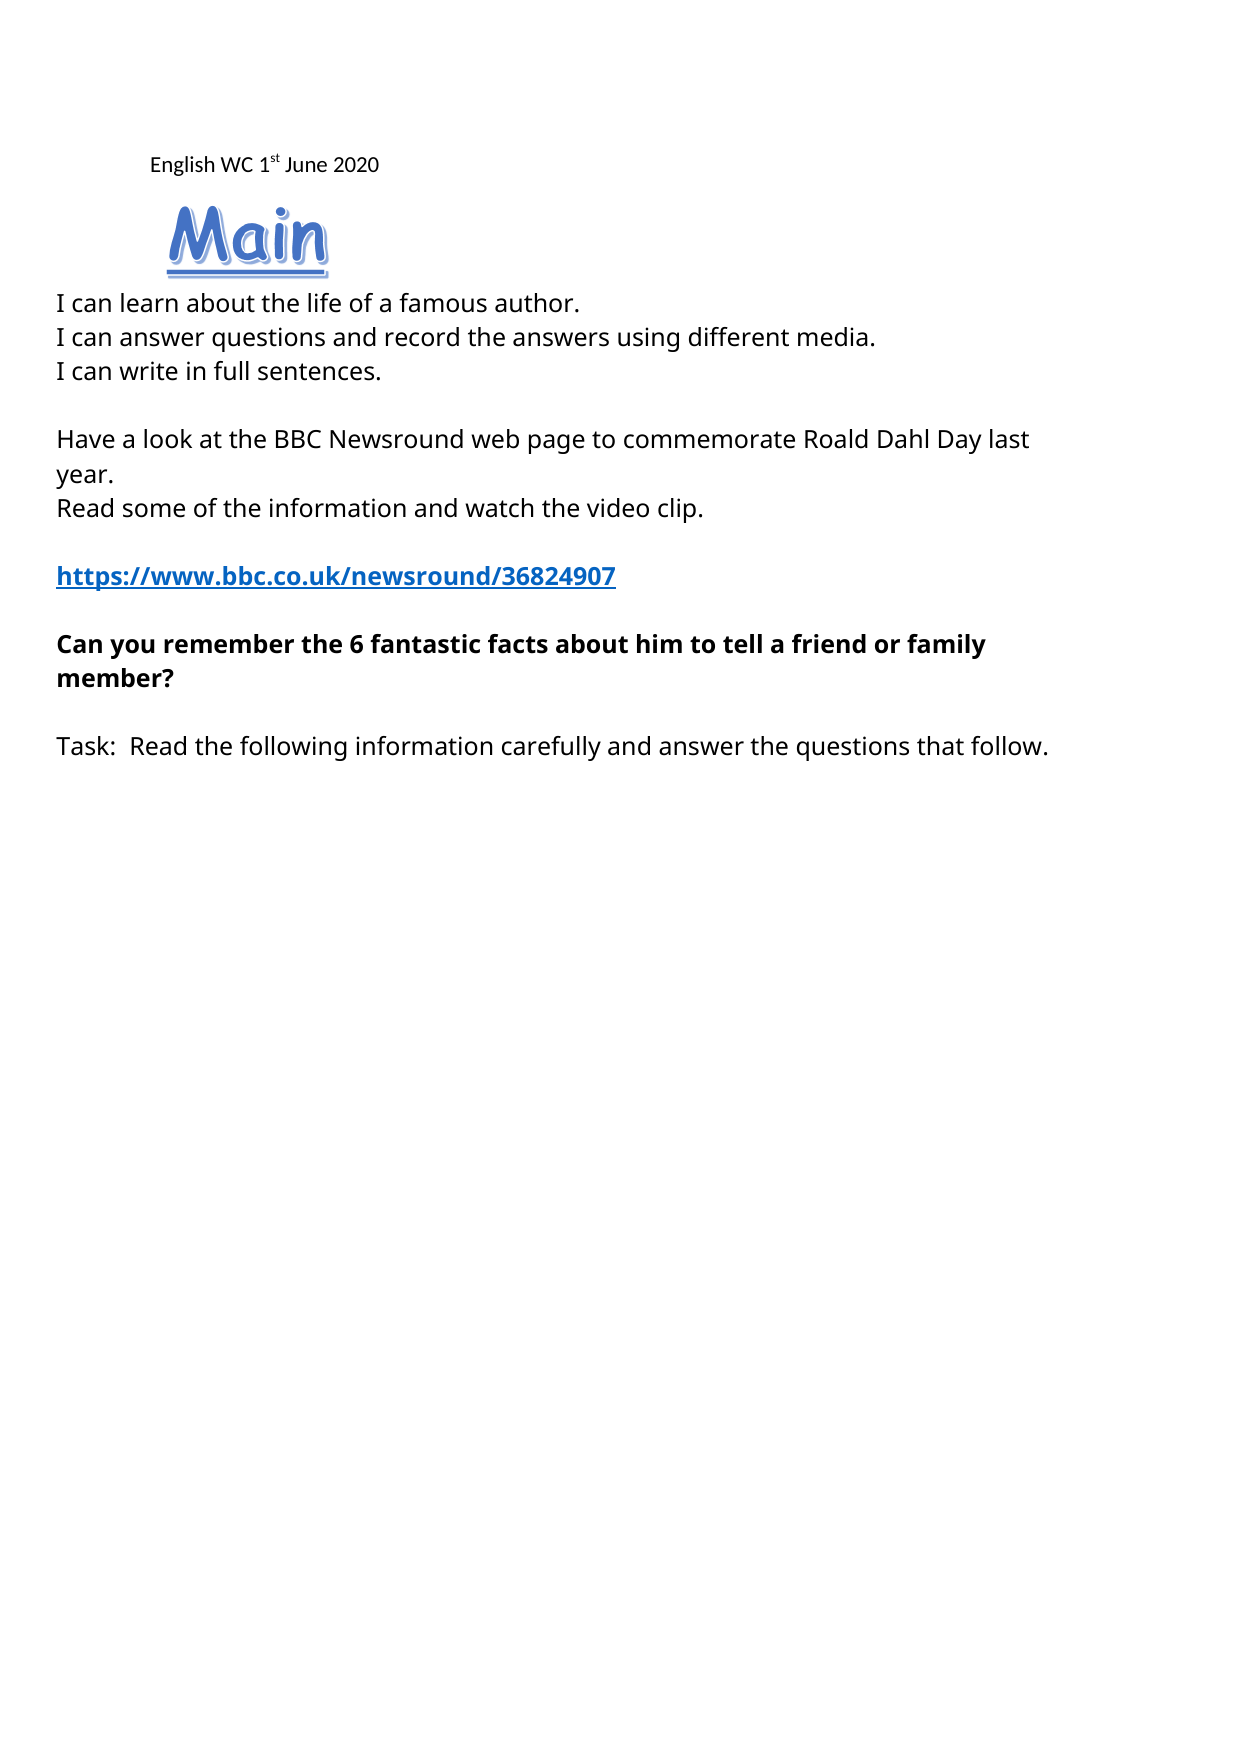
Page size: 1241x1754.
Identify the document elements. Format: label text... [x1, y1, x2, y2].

picture [150, 196, 340, 284]
text Task: Read the following information carefully and answer the questions that follow. [56, 729, 1090, 763]
text https://www.bbc.co.uk/newsround/36824907 [56, 558, 1090, 592]
text I can answer questions and record the answers using different media. [56, 320, 1090, 354]
text I can write in full sentences. [56, 354, 1090, 388]
text Can you remember the 6 fantastic facts about him to tell a friend or family member? [56, 627, 1090, 695]
text Have a look at the BBC Newsround web page to commemorate Roald Dahl Day last year. [56, 422, 1090, 490]
text Read some of the information and watch the video clip. [56, 490, 1090, 524]
text English WC 1st June 2020 [150, 150, 1090, 178]
text I can learn about the life of a famous author. [56, 286, 1090, 320]
